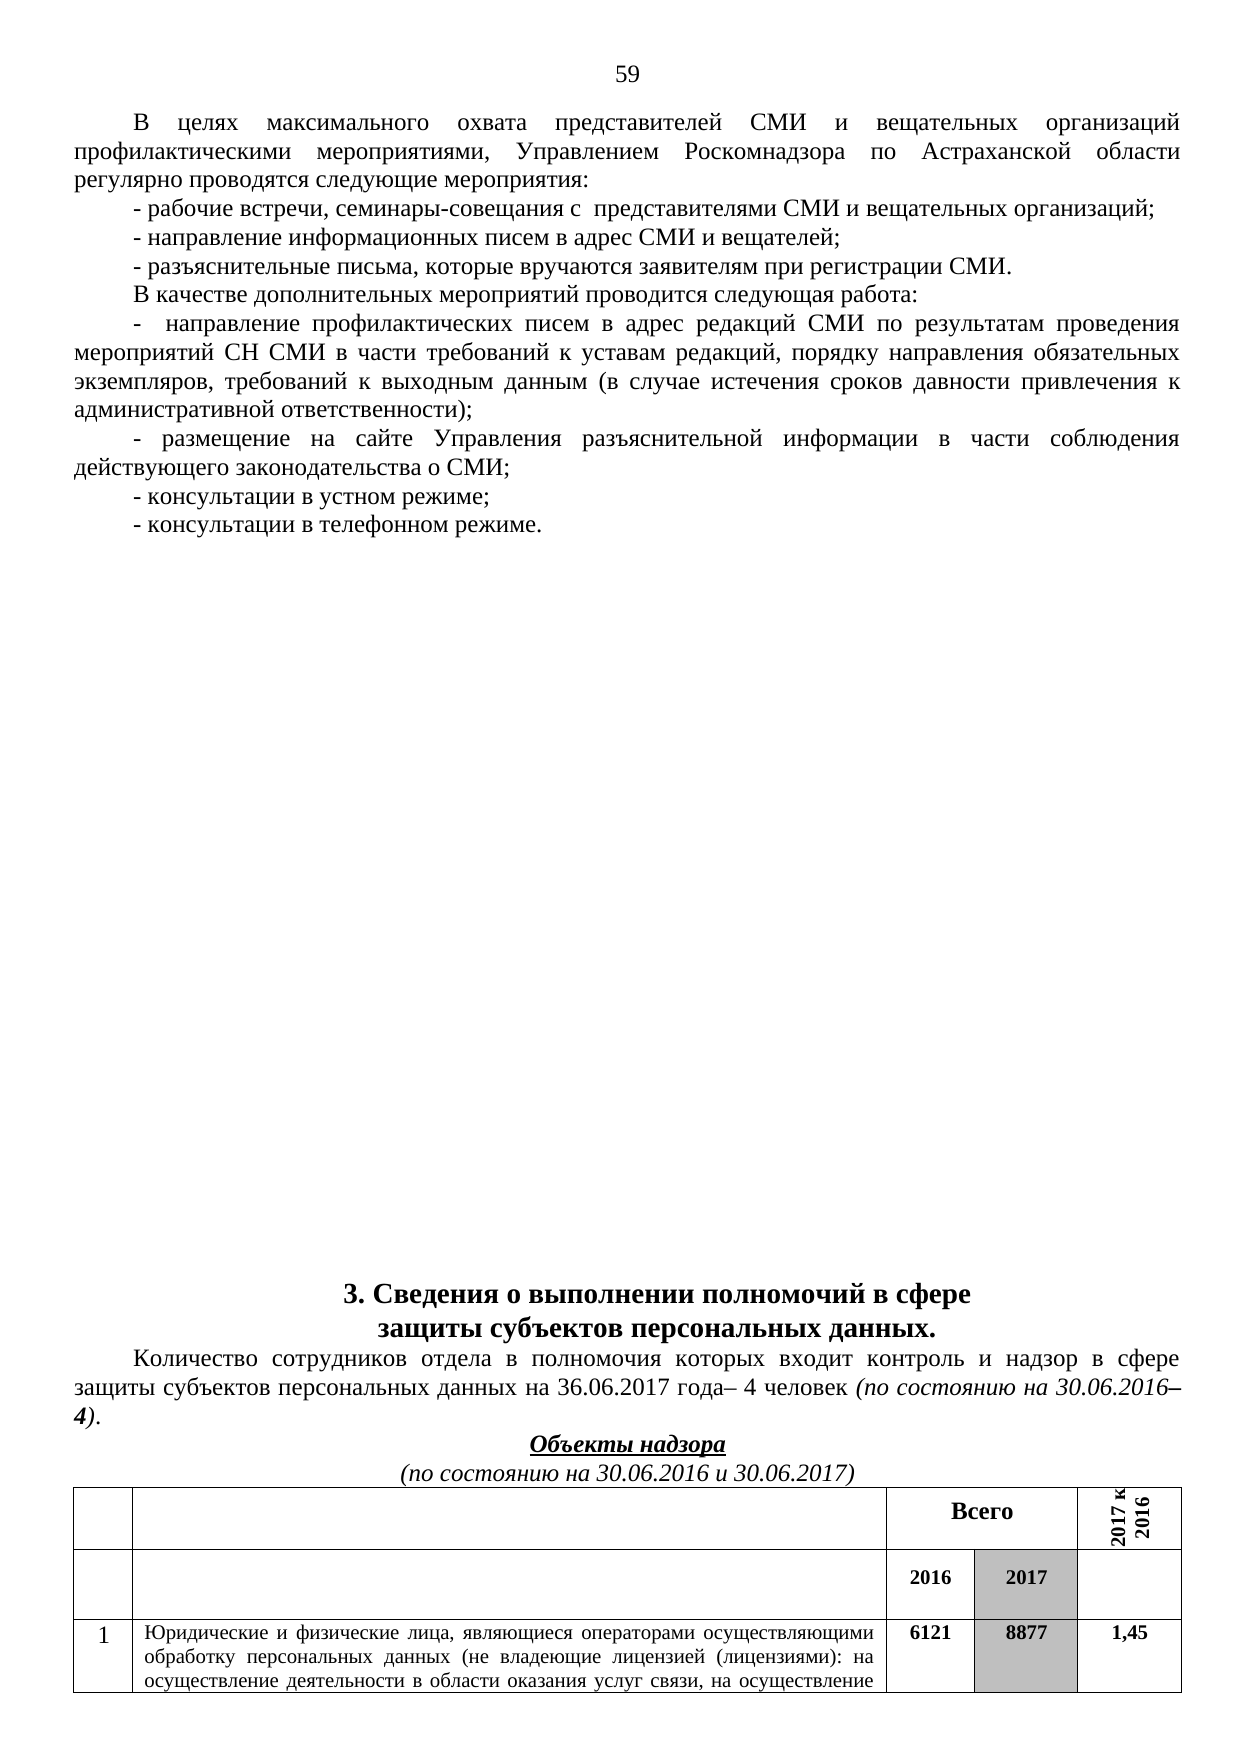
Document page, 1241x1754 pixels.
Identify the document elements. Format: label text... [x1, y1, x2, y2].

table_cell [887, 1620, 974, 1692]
text - направление профилактических писем в адрес редакций СМИ по результатам проведения мероприятий СН СМИ в части требований к уставам редакций, порядку направления обязательных экземпляров, требований к выходным данным (в случае истечения сроков давности привлечения к административной ответственности); [74, 308, 1181, 423]
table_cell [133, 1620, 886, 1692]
text защиты субъектов персональных данных. [74, 1310, 1181, 1343]
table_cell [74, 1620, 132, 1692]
text - размещение на сайте Управления разъяснительной информации в части соблюдения действующего законодательства о СМИ; [74, 423, 1181, 481]
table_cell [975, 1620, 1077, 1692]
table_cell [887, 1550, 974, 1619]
text Объекты надзора [74, 1429, 1181, 1458]
text (по состоянию на 30.06.2016 и 30.06.2017) [74, 1458, 1181, 1487]
text В качестве дополнительных мероприятий проводится следующая работа: [74, 279, 1181, 308]
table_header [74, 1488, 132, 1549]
text - разъяснительные письма, которые вручаются заявителям при регистрации СМИ. [74, 251, 1181, 279]
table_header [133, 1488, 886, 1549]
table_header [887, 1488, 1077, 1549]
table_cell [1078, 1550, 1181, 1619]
text - консультации в телефонном режиме. [74, 509, 1181, 538]
text - рабочие встречи, семинары-совещания с представителями СМИ и вещательных организаций; [74, 193, 1181, 222]
text В целях максимального охвата представителей СМИ и вещательных организаций профилактическими мероприятиями, Управлением Роскомнадзора по Астраханской области регулярно проводятся следующие мероприятия: [74, 107, 1181, 193]
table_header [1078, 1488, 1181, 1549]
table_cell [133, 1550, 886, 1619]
text - направление информационных писем в адрес СМИ и вещателей; [74, 222, 1181, 251]
text 3. Сведения о выполнении полномочий в сфере [74, 1276, 1181, 1310]
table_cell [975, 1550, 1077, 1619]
text - консультации в устном режиме; [74, 481, 1181, 509]
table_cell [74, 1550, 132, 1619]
text Количество сотрудников отдела в полномочия которых входит контроль и надзор в сфере защиты субъектов персональных данных на 36.06.2017 года– 4 человек (по состоянию на 30.06.2016–4). [74, 1343, 1181, 1429]
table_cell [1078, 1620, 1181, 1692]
